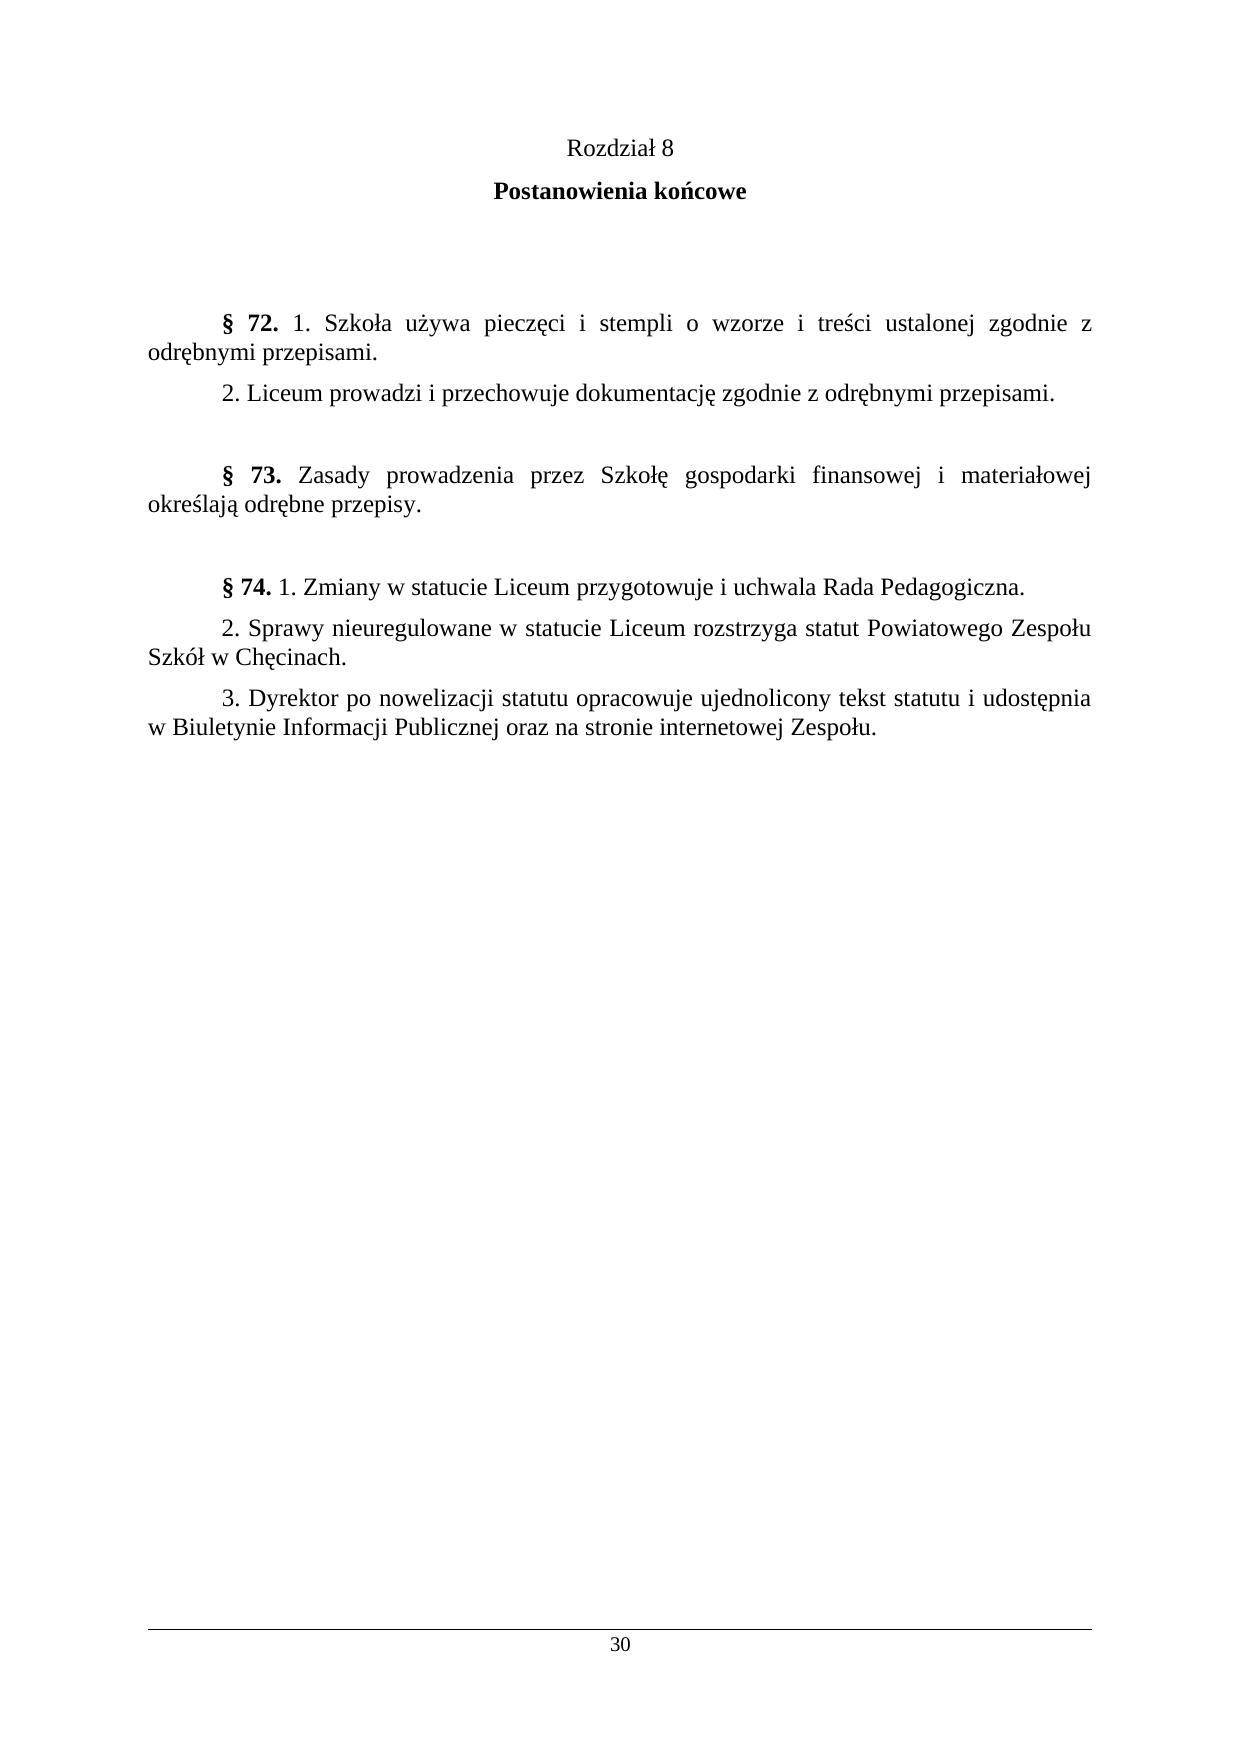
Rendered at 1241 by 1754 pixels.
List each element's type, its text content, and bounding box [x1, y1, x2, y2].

text § 74. 1. Zmiany w statucie Liceum przygotowuje i uchwala Rada Pedagogiczna. [148, 572, 1092, 600]
subtitle Rozdział 8 Postanowienia końcowe [148, 133, 1092, 205]
text 3. Dyrektor po nowelizacji statutu opracowuje ujednolicony tekst statutu i udostępnia w Biuletynie Informacji Publicznej oraz na stronie internetowej Zespołu. [148, 683, 1092, 740]
text § 72. 1. Szkoła używa pieczęci i stempli o wzorze i treści ustalonej zgodnie z odrębnymi przepisami. [148, 308, 1092, 365]
text 2. Liceum prowadzi i przechowuje dokumentację zgodnie z odrębnymi przepisami. [148, 378, 1092, 407]
text § 73. Zasady prowadzenia przez Szkołę gospodarki finansowej i materiałowej określają odrębne przepisy. [148, 460, 1092, 518]
text 2. Sprawy nieuregulowane w statucie Liceum rozstrzyga statut Powiatowego Zespołu Szkół w Chęcinach. [148, 613, 1092, 670]
